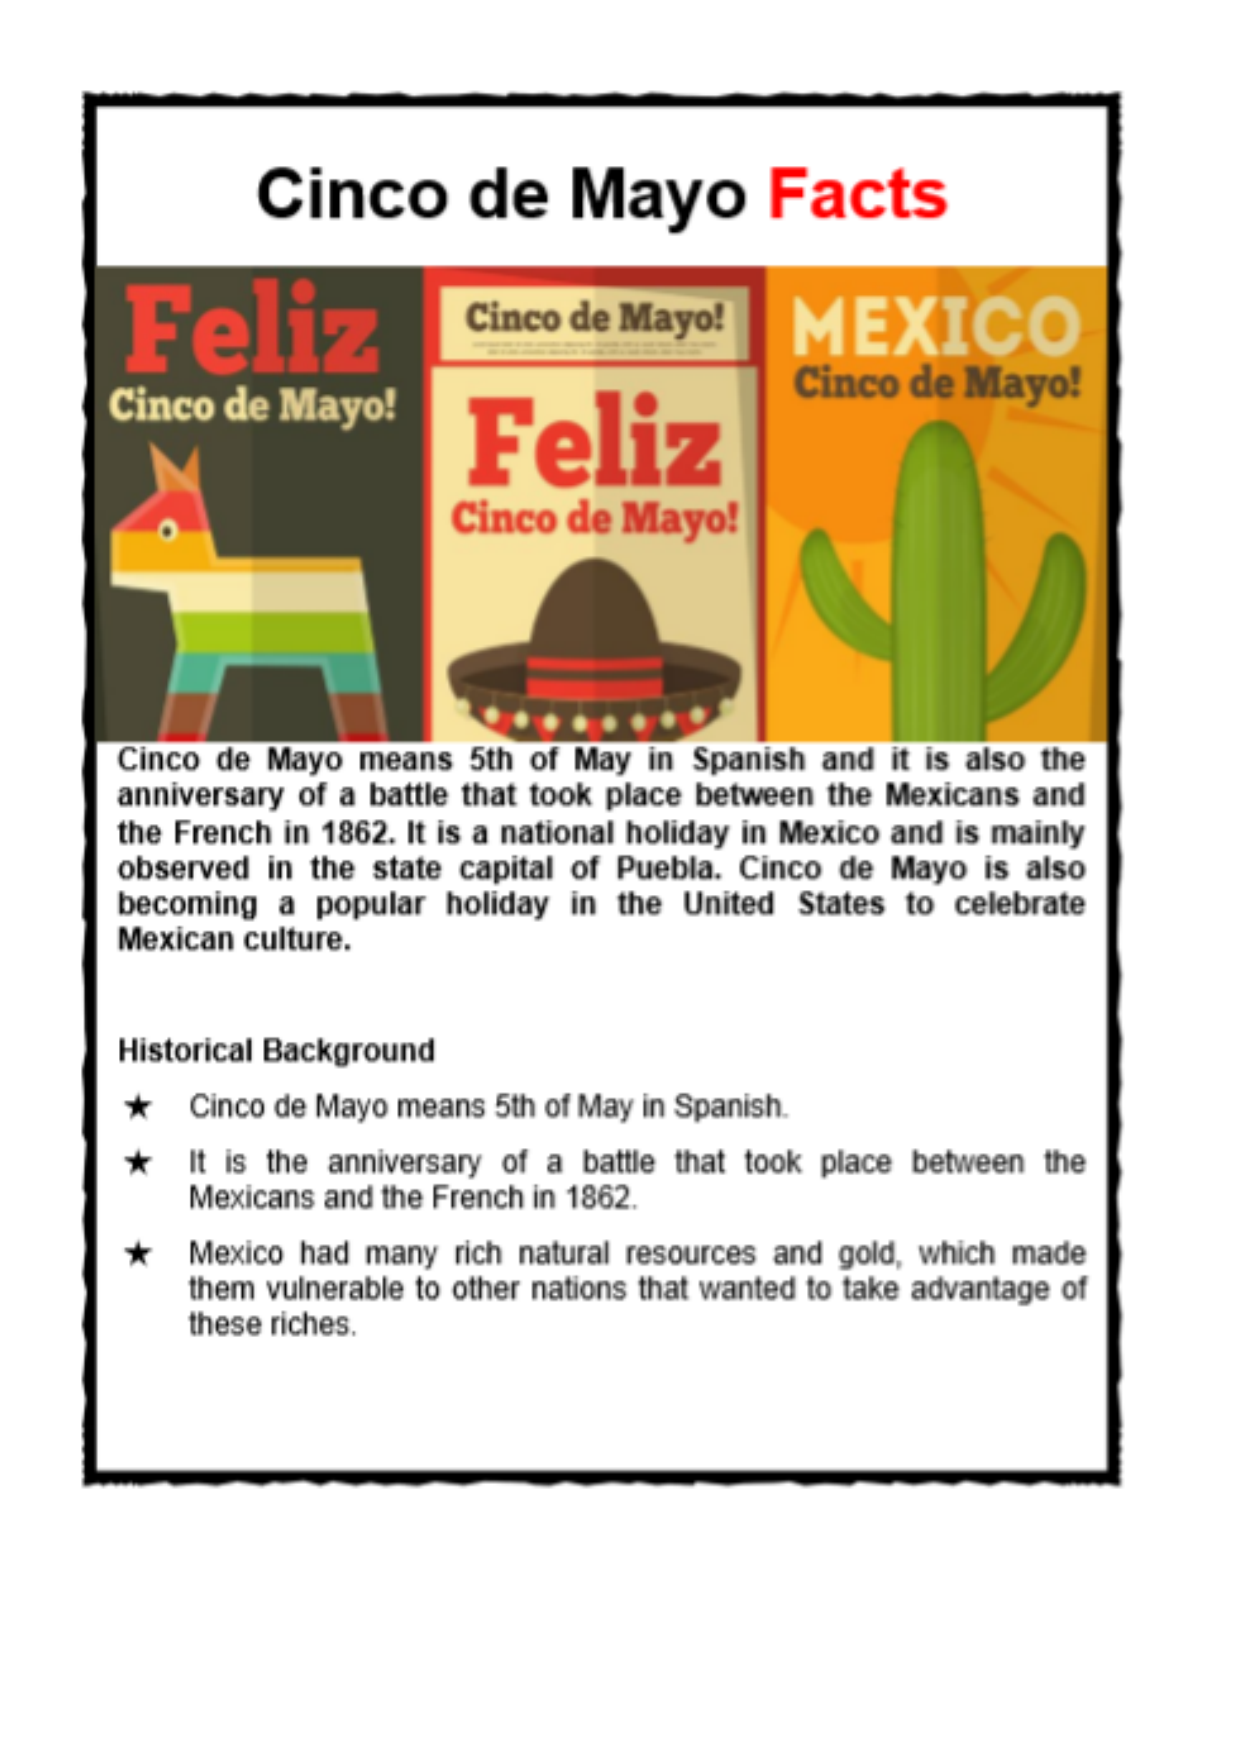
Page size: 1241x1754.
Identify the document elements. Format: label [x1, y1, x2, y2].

picture [75, 75, 1135, 1499]
